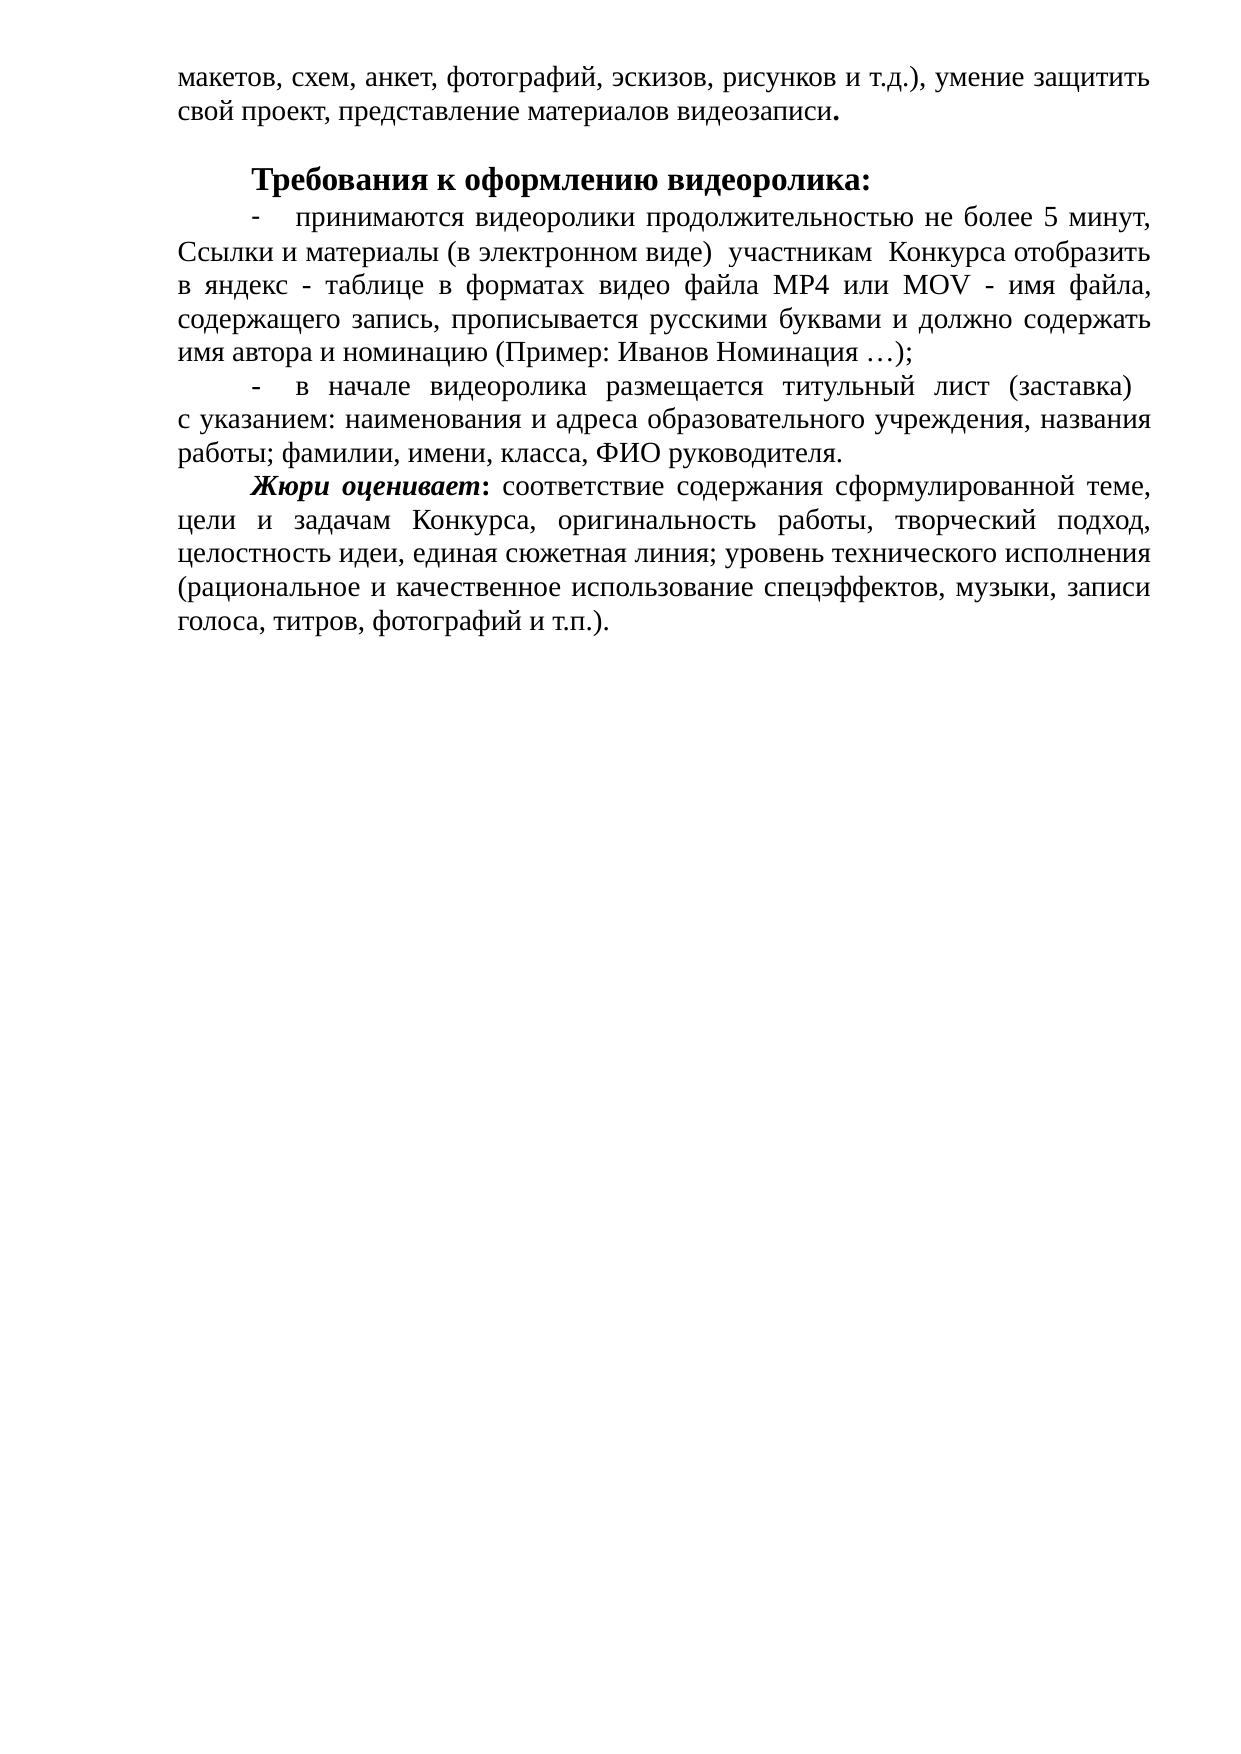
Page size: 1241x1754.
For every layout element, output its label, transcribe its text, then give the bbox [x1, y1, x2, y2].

text - принимаются видеоролики продолжительностью не более 5 минут, Ссылки и материалы (в электронном виде) участникам Конкурса отобразить в яндекс - таблице в форматах видео файла MP4 или MOV - имя файла, содержащего запись, прописывается русскими буквами и должно содержать имя автора и номинацию (Пример: Иванов Номинация …); [177, 198, 1152, 368]
text Требования к оформлению видеоролика: [177, 160, 1152, 198]
text Жюри оценивает: соответствие содержания сформулированной теме, цели и задачам Конкурса, оригинальность работы, творческий подход, целостность идеи, единая сюжетная линия; уровень технического исполнения (рациональное и качественное использование спецэффектов, музыки, записи голоса, титров, фотографий и т.п.). [177, 468, 1152, 636]
text - в начале видеоролика размещается титульный лист (заставка) с указанием: наименования и адреса образовательного учреждения, названия работы; фамилии, имени, класса, ФИО руководителя. [177, 368, 1152, 468]
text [177, 59, 1152, 126]
